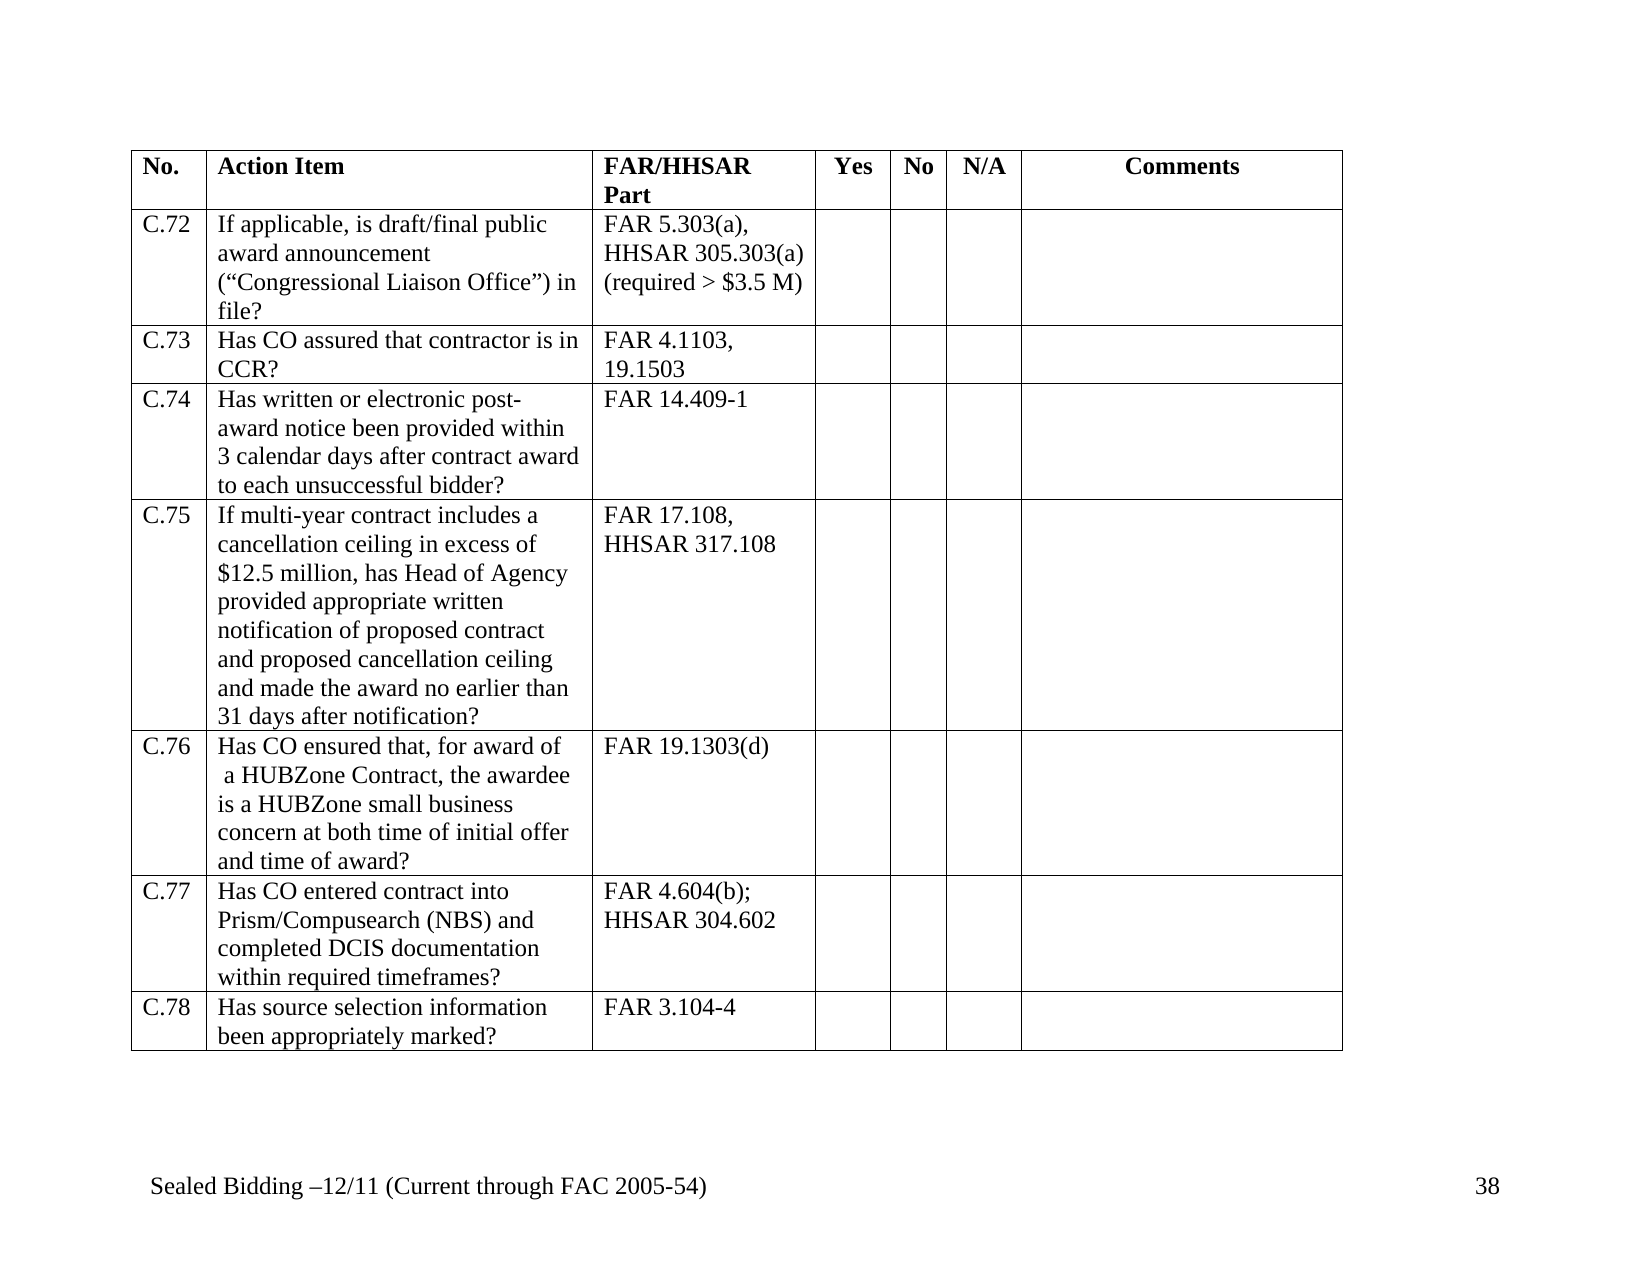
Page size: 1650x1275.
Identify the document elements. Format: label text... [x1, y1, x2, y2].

table_cell [1022, 992, 1342, 1049]
table_cell [947, 326, 1021, 383]
table_header N/A [947, 151, 1021, 208]
table_cell FAR 17.108, HHSAR 317.108 [593, 500, 815, 730]
table_cell [947, 210, 1021, 324]
table_cell [1022, 731, 1342, 875]
table_header Comments [1022, 151, 1342, 208]
table_cell C.77 [132, 876, 206, 991]
table_cell FAR 5.303(a), HHSAR 305.303(a) (required > $3.5 M) [593, 210, 815, 324]
table_cell [947, 876, 1021, 991]
table_cell [816, 876, 890, 991]
table_cell [816, 384, 890, 499]
table_cell [891, 384, 946, 499]
table_cell [816, 210, 890, 324]
table_cell If multi-year contract includes a cancellation ceiling in excess of $12.5 million, has Head of Agency provided appropriate written notification of proposed contract and proposed cancellation ceiling and made the award no earlier than 31 days after notification? [207, 500, 592, 730]
table_header No [891, 151, 946, 208]
table_cell C.74 [132, 384, 206, 499]
table_cell [816, 500, 890, 730]
table_cell [1022, 326, 1342, 383]
table_cell C.75 [132, 500, 206, 730]
table_cell [891, 731, 946, 875]
table_cell Has written or electronic post-award notice been provided within 3 calendar days after contract award to each unsuccessful bidder? [207, 384, 592, 499]
table_header FAR/HHSAR Part [593, 151, 815, 208]
table_cell [891, 326, 946, 383]
table_cell [1022, 210, 1342, 324]
table_cell C.76 [132, 731, 206, 875]
table_cell [816, 731, 890, 875]
table_cell FAR 14.409-1 [593, 384, 815, 499]
table_cell C.72 [132, 210, 206, 324]
table_header Yes [816, 151, 890, 208]
table_cell [947, 384, 1021, 499]
table_cell FAR 19.1303(d) [593, 731, 815, 875]
table_cell [891, 992, 946, 1049]
table_cell [1022, 384, 1342, 499]
table_cell [891, 876, 946, 991]
table_cell [947, 500, 1021, 730]
table_cell [891, 210, 946, 324]
table_cell FAR 3.104-4 [593, 992, 815, 1049]
table_cell [1022, 500, 1342, 730]
table_header Action Item [207, 151, 592, 208]
table_cell [1022, 876, 1342, 991]
table_cell If applicable, is draft/final public award announcement (“Congressional Liaison Office”) in file? [207, 210, 592, 324]
table_cell Has source selection information been appropriately marked? [207, 992, 592, 1049]
table_cell [816, 326, 890, 383]
table_cell [891, 500, 946, 730]
table_cell C.73 [132, 326, 206, 383]
table_cell FAR 4.604(b); HHSAR 304.602 [593, 876, 815, 991]
table_cell C.78 [132, 992, 206, 1049]
table_cell Has CO ensured that, for award of a HUBZone Contract, the awardee is a HUBZone small business concern at both time of initial offer and time of award? [207, 731, 592, 875]
table_cell Has CO assured that contractor is in CCR? [207, 326, 592, 383]
table_cell [816, 992, 890, 1049]
table_cell [947, 731, 1021, 875]
table_cell Has CO entered contract into Prism/Compusearch (NBS) and completed DCIS documentation within required timeframes? [207, 876, 592, 991]
table_header No. [132, 151, 206, 208]
table_cell FAR 4.1103, 19.1503 [593, 326, 815, 383]
table_cell [947, 992, 1021, 1049]
